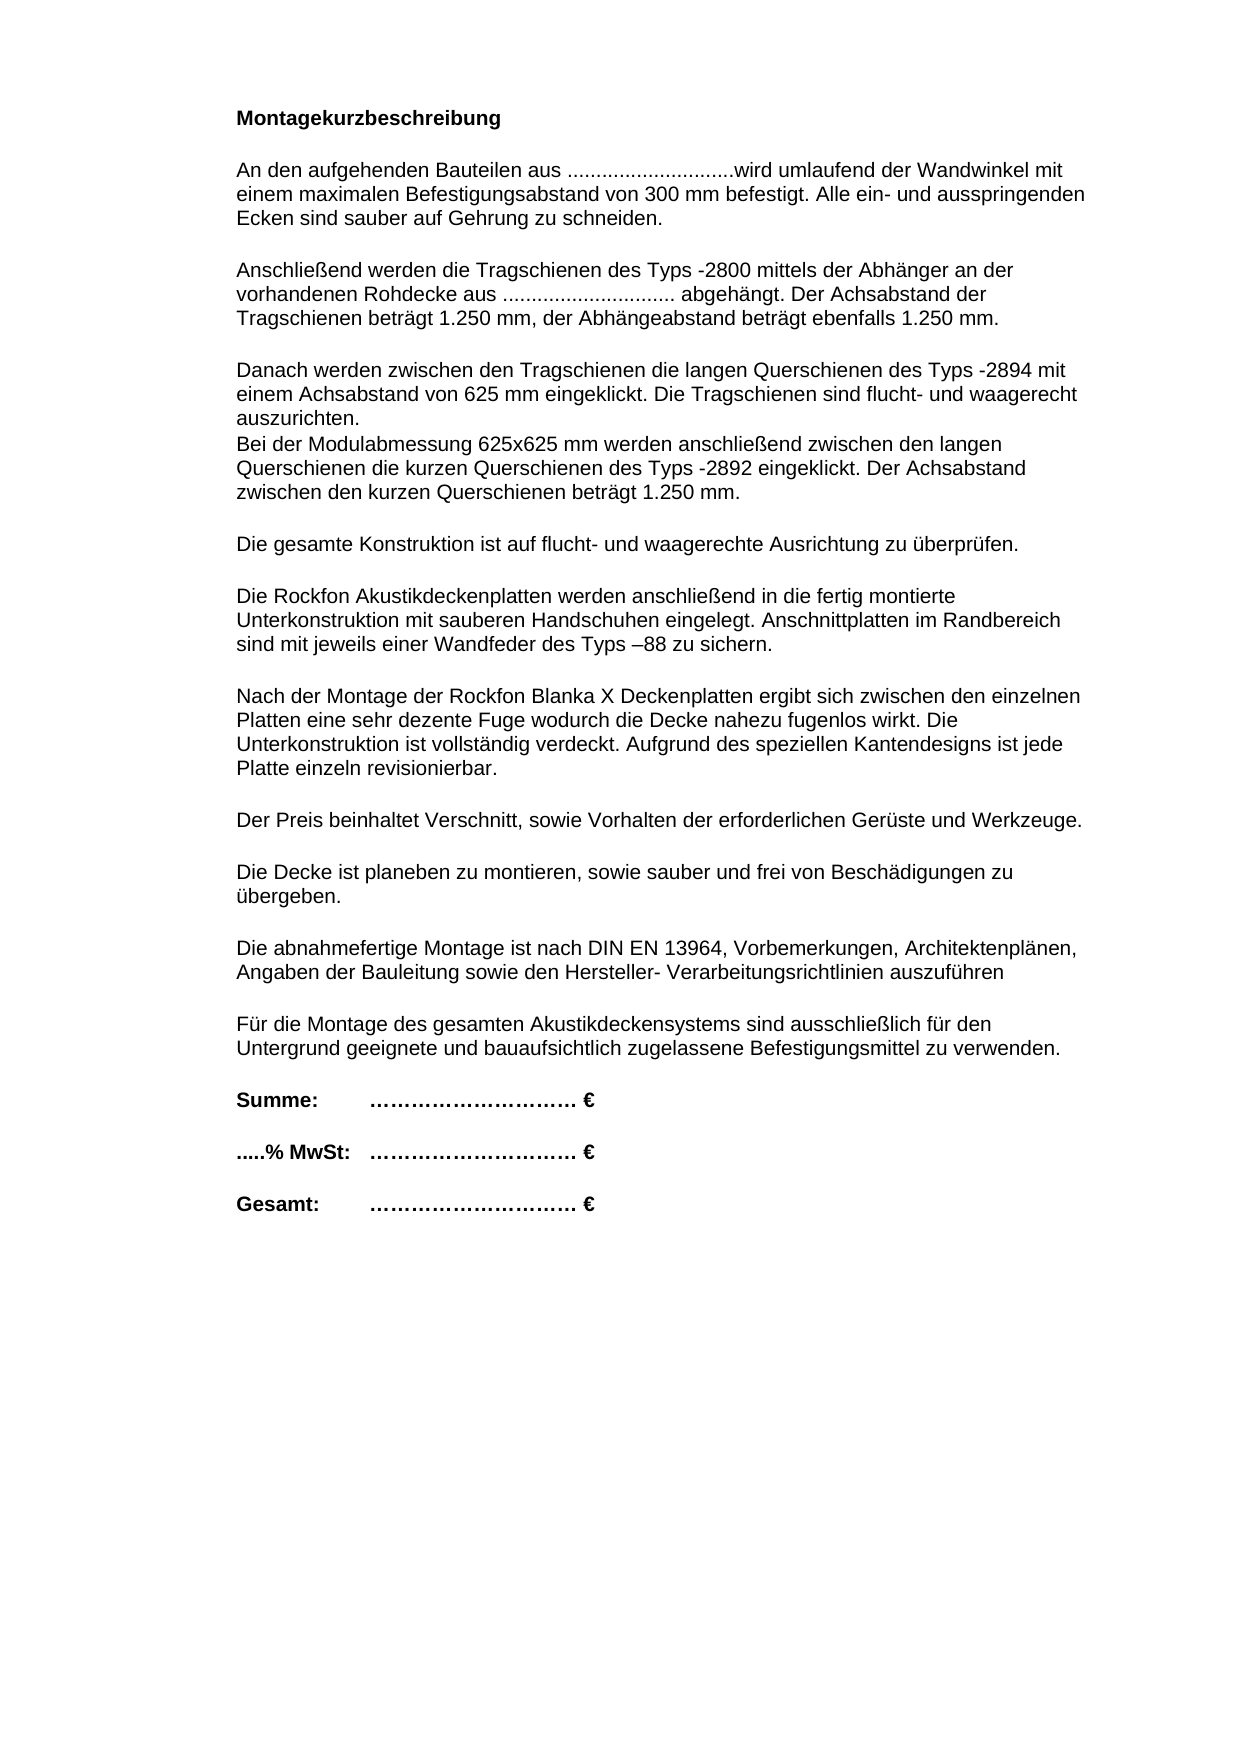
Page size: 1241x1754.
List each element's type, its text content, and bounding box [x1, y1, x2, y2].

text Die Decke ist planeben zu montieren, sowie sauber und frei von Beschädigungen zu übergeben. [236, 860, 1093, 908]
text Montagekurzbeschreibung [236, 106, 1093, 129]
text Summe: ………………………… € [236, 1088, 1093, 1112]
text Die Rockfon Akustikdeckenplatten werden anschließend in die fertig montierte Unterkonstruktion mit sauberen Handschuhen eingelegt. Anschnittplatten im Randbereich sind mit jeweils einer Wandfeder des Typs –88 zu sichern. [236, 584, 1093, 656]
text Für die Montage des gesamten Akustikdeckensystems sind ausschließlich für den Untergrund geeignete und bauaufsichtlich zugelassene Befestigungsmittel zu verwenden. [236, 1012, 1093, 1060]
text Der Preis beinhaltet Verschnitt, sowie Vorhalten der erforderlichen Gerüste und Werkzeuge. [236, 808, 1093, 832]
text Bei der Modulabmessung 625x625 mm werden anschließend zwischen den langen Querschienen die kurzen Querschienen des Typs -2892 eingeklickt. Der Achsabstand zwischen den kurzen Querschienen beträgt 1.250 mm. [236, 432, 1093, 503]
text .....% MwSt: ………………………… € [236, 1140, 1093, 1164]
text Danach werden zwischen den Tragschienen die langen Querschienen des Typs -2894 mit einem Achsabstand von 625 mm eingeklickt. Die Tragschienen sind flucht- und waagerecht auszurichten. [236, 358, 1093, 429]
text Die gesamte Konstruktion ist auf flucht- und waagerechte Ausrichtung zu überprüfen. [236, 532, 1093, 556]
text Die abnahmefertige Montage ist nach DIN EN 13964, Vorbemerkungen, Architektenplänen, Angaben der Bauleitung sowie den Hersteller- Verarbeitungsrichtlinien auszuführen [236, 936, 1093, 984]
text Nach der Montage der Rockfon Blanka X Deckenplatten ergibt sich zwischen den einzelnen Platten eine sehr dezente Fuge wodurch die Decke nahezu fugenlos wirkt. Die Unterkonstruktion ist vollständig verdeckt. Aufgrund des speziellen Kantendesigns ist jede Platte einzeln revisionierbar. [236, 684, 1093, 779]
text Anschließend werden die Tragschienen des Typs -2800 mittels der Abhänger an der vorhandenen Rohdecke aus .............................. abgehängt. Der Achsabstand der Tragschienen beträgt 1.250 mm, der Abhängeabstand beträgt ebenfalls 1.250 mm. [236, 258, 1093, 329]
text An den aufgehenden Bauteilen aus .............................wird umlaufend der Wandwinkel mit einem maximalen Befestigungsabstand von 300 mm befestigt. Alle ein- und ausspringenden Ecken sind sauber auf Gehrung zu schneiden. [236, 158, 1093, 229]
text Gesamt: ………………………… € [236, 1192, 1093, 1216]
